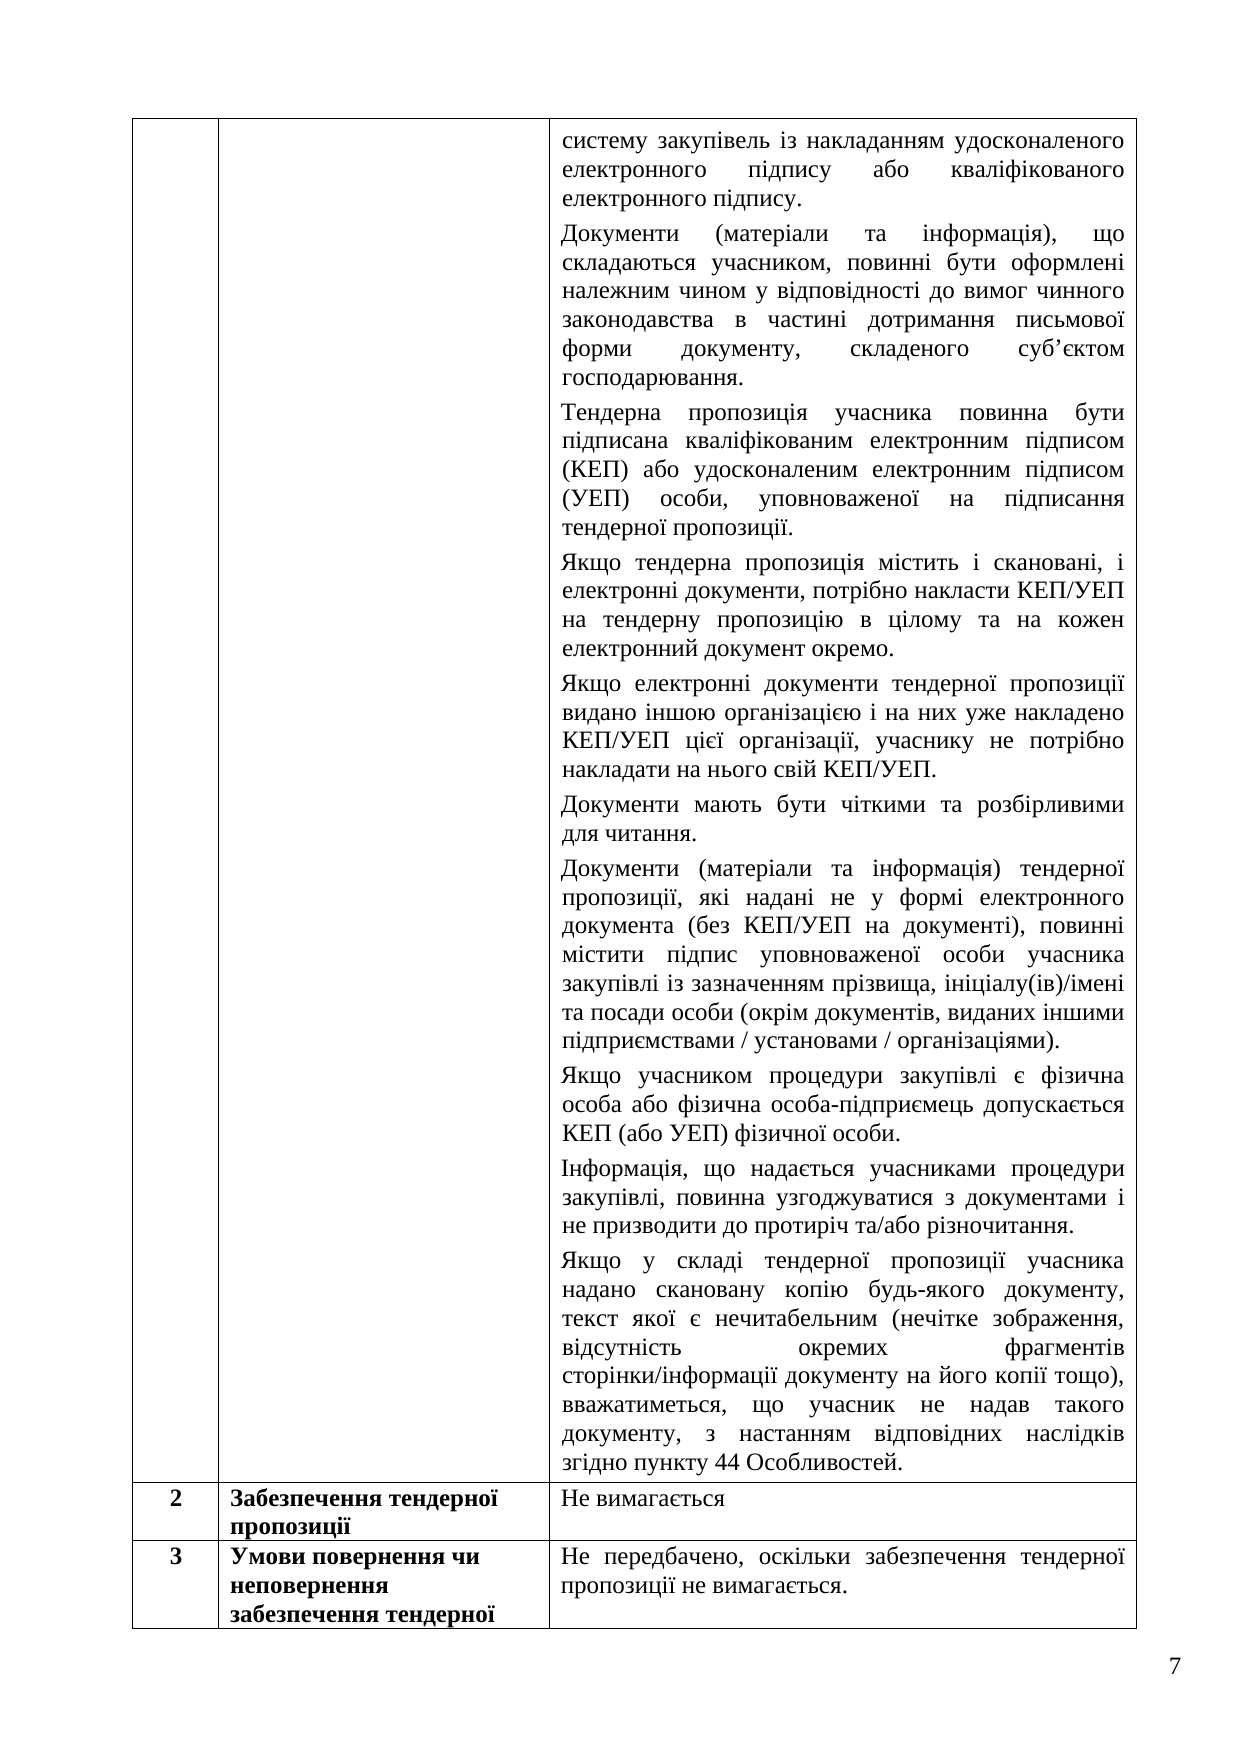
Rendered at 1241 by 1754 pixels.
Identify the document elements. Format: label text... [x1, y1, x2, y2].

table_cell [219, 119, 549, 1482]
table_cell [550, 119, 1136, 1482]
table_cell Забезпечення тендерної пропозиції [219, 1483, 549, 1540]
table_cell 1 [133, 119, 218, 1482]
table_cell 2 [133, 1483, 218, 1540]
table_cell 3 [133, 1541, 218, 1627]
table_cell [550, 1541, 1136, 1627]
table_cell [219, 1541, 549, 1627]
table_cell Не вимагається [550, 1483, 1136, 1540]
